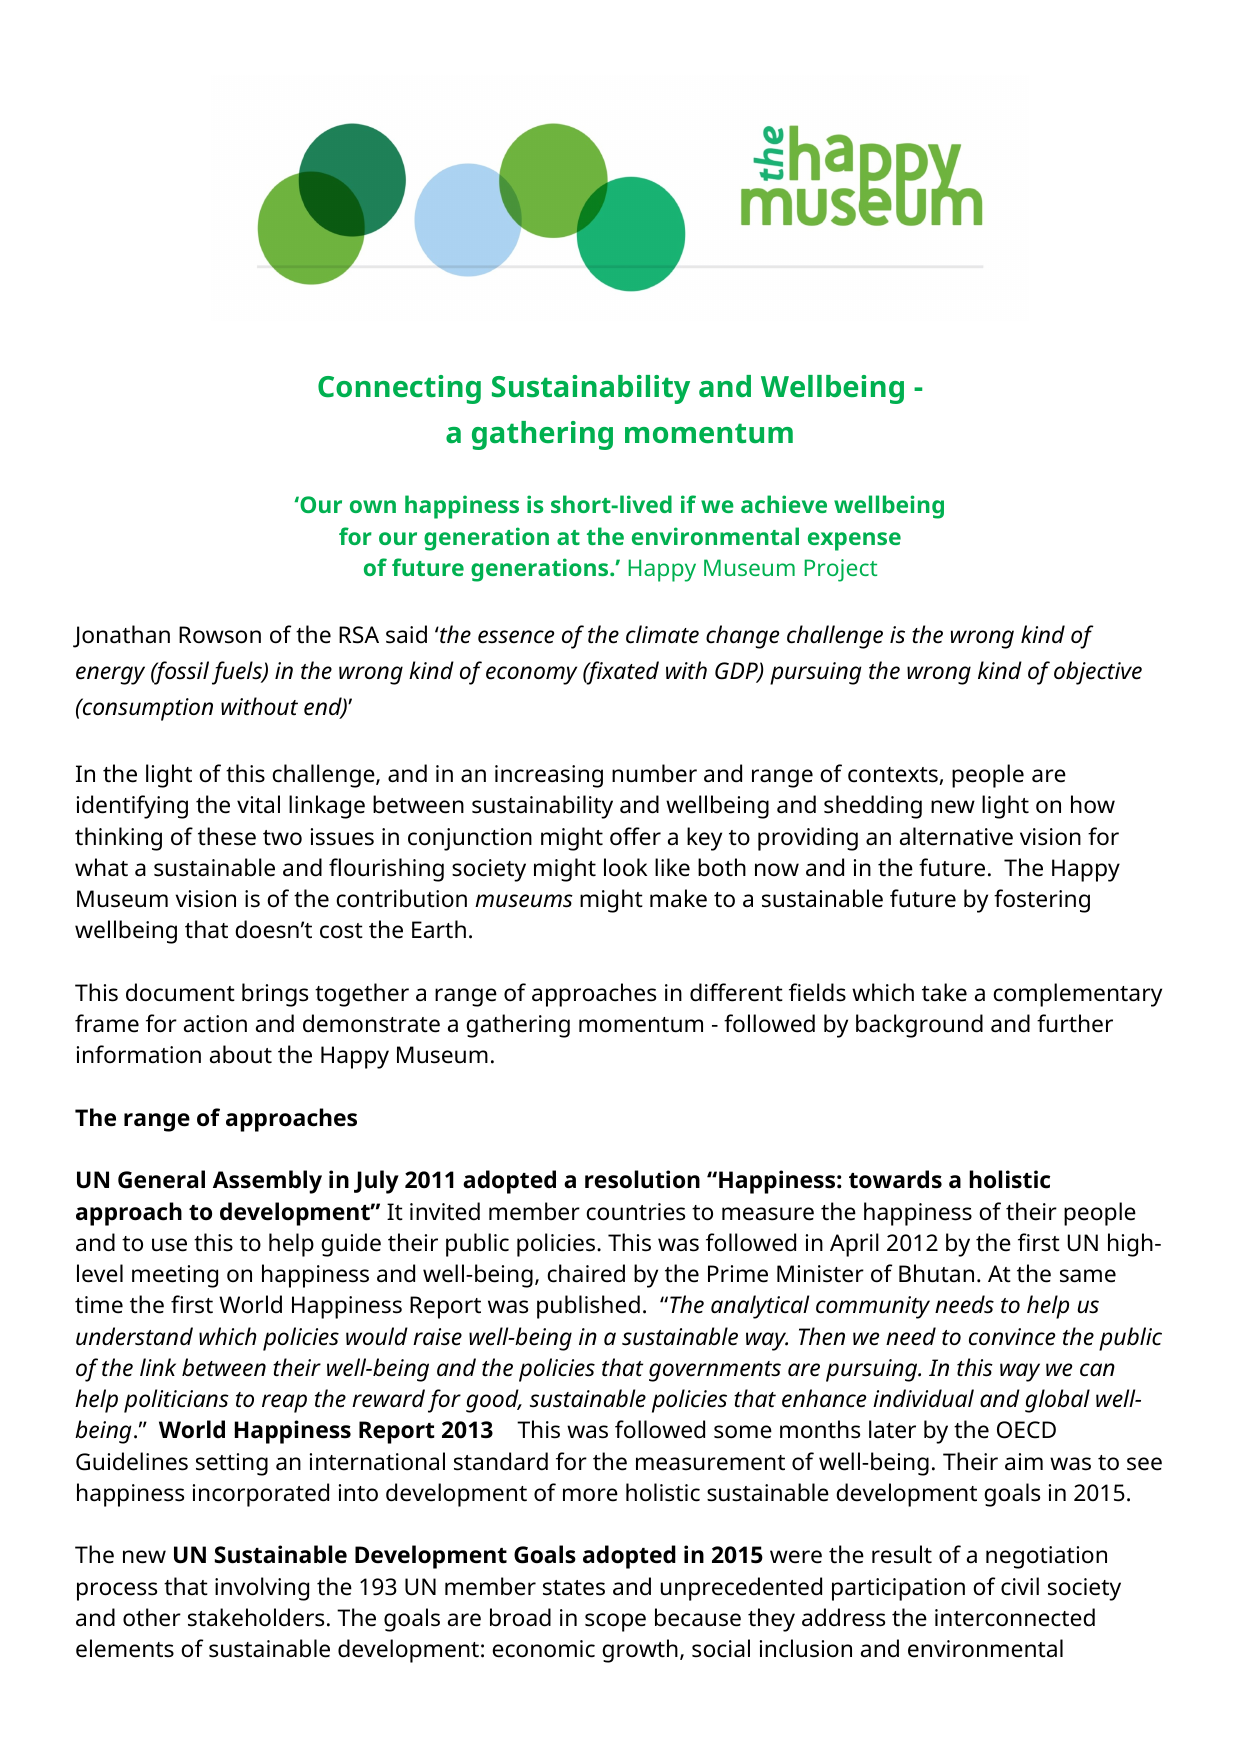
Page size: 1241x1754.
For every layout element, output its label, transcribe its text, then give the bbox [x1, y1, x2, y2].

text Connecting Sustainability and Wellbeing - [75, 367, 1165, 406]
text Jonathan Rowson of the RSA said ‘the essence of the climate change challenge is the wrong kind of energy (fossil fuels) in the wrong kind of economy (fixated with GDP) pursuing the wrong kind of objective (consumption without end)’ [75, 619, 1165, 722]
text of future generations.’ Happy Museum Project [75, 552, 1165, 583]
text ‘Our own happiness is short-lived if we achieve wellbeing [75, 489, 1165, 520]
text This document brings together a range of approaches in different fields which take a complementary frame for action and demonstrate a gathering momentum - followed by background and further information about the Happy Museum. [75, 977, 1165, 1070]
text In the light of this challenge, and in an increasing number and range of contexts, people are identifying the vital linkage between sustainability and wellbeing and shedding new light on how thinking of these two issues in conjunction might offer a key to providing an alternative vision for what a sustainable and flourishing society might look like both now and in the future. The Happy Museum vision is of the contribution museums might make to a sustainable future by fostering wellbeing that doesn’t cost the Earth. [75, 758, 1165, 945]
text The range of approaches [75, 1102, 1165, 1133]
text UN General Assembly in July 2011 adopted a resolution “Happiness: towards a holistic approach to development” It invited member countries to measure the happiness of their people and to use this to help guide their public policies. This was followed in April 2012 by the first UN high-level meeting on happiness and well-being, chaired by the Prime Minister of Bhutan. At the same time the first World Happiness Report was published. “The analytical community needs to help us understand which policies would raise well-being in a sustainable way. Then we need to convince the public of the link between their well-being and the policies that governments are pursuing. In this way we can help politicians to reap the reward for good, sustainable policies that enhance individual and global well-being.” World Happiness Report 2013 This was followed some months later by the OECD Guidelines setting an international standard for the measurement of well-being. Their aim was to see happiness incorporated into development of more holistic sustainable development goals in 2015. [75, 1164, 1165, 1508]
text a gathering momentum [75, 412, 1165, 452]
text for our generation at the environmental expense [75, 520, 1165, 552]
picture [210, 75, 1030, 321]
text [75, 1539, 1165, 1664]
